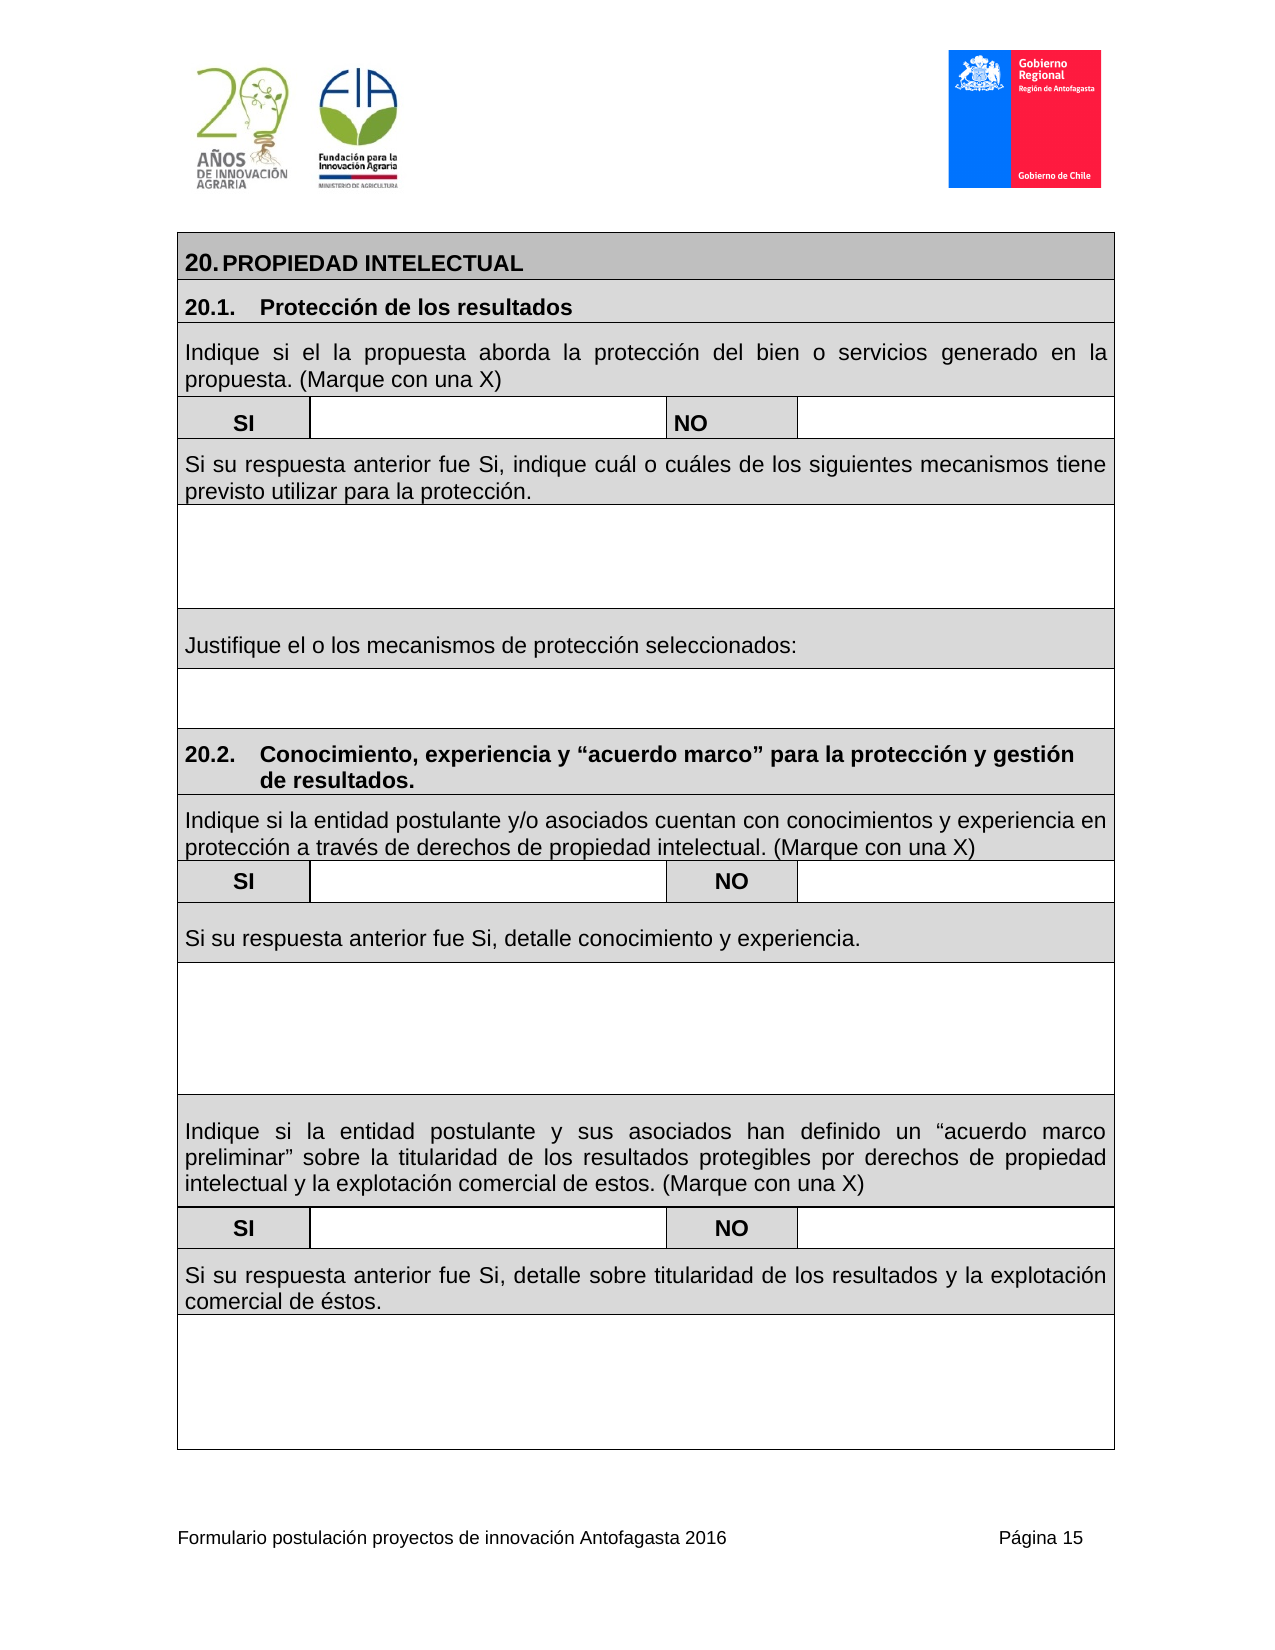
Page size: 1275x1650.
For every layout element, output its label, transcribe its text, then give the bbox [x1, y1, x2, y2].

table_cell SI [178, 397, 309, 438]
table_cell NO [667, 861, 797, 902]
table_cell NO [667, 397, 797, 438]
table_cell [178, 1315, 1114, 1449]
table_cell Indique si el la propuesta aborda la protección del bien o servicios generado en la propuesta. (Marque con una X) [178, 323, 1114, 396]
table_cell SI [178, 861, 309, 902]
table_cell Si su respuesta anterior fue Si, indique cuál o cuáles de los siguientes mecanismos tiene previsto utilizar para la protección. [178, 439, 1114, 504]
table_cell SI [178, 1208, 309, 1248]
table_cell Indique si la entidad postulante y sus asociados han definido un “acuerdo marco preliminar” sobre la titularidad de los resultados protegibles por derechos de propiedad intelectual y la explotación comercial de estos. (Marque con una X) [178, 1095, 1114, 1206]
table_cell [178, 963, 1114, 1094]
table_cell Si su respuesta anterior fue Si, detalle sobre titularidad de los resultados y la explotación comercial de éstos. [178, 1249, 1114, 1314]
table_cell [178, 505, 1114, 608]
table_cell [311, 397, 666, 438]
table_cell Justifique el o los mecanismos de protección seleccionados: [178, 609, 1114, 668]
picture [177, 59, 417, 197]
table_cell Si su respuesta anterior fue Si, detalle conocimiento y experiencia. [178, 903, 1114, 962]
table_cell [798, 397, 1114, 438]
table_cell Indique si la entidad postulante y/o asociados cuentan con conocimientos y experiencia en protección a través de derechos de propiedad intelectual. (Marque con una X) [178, 795, 1114, 860]
picture [948, 50, 1102, 188]
table_cell [311, 1208, 666, 1248]
table_cell [178, 669, 1114, 728]
table_cell [311, 861, 666, 902]
table_cell [798, 861, 1114, 902]
table_cell NO [667, 1208, 797, 1248]
table_cell [798, 1208, 1114, 1248]
table_cell Conocimiento, experiencia y “acuerdo marco” para la protección y gestión de resultados. [178, 729, 1114, 794]
table_header PROPIEDAD INTELECTUAL [178, 233, 1114, 279]
table_cell Protección de los resultados [178, 280, 1114, 322]
